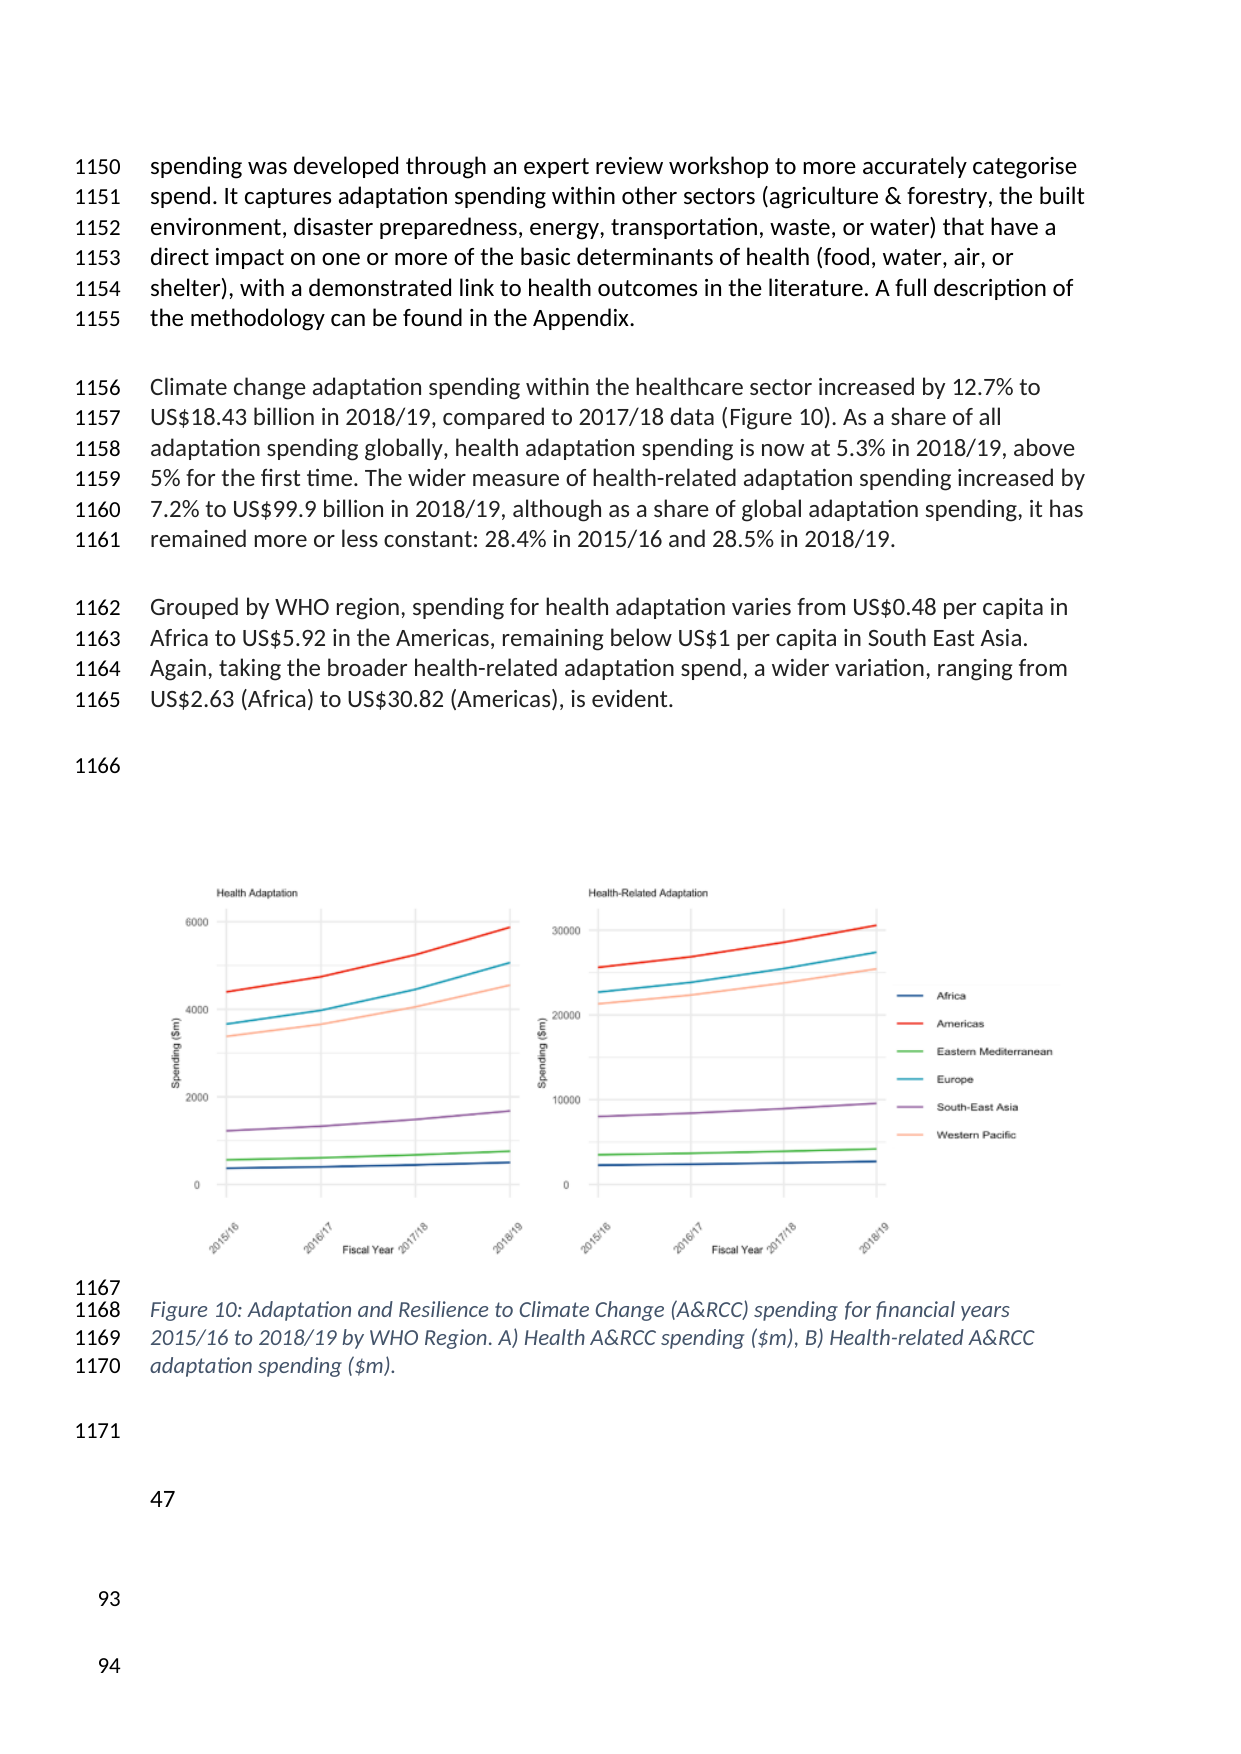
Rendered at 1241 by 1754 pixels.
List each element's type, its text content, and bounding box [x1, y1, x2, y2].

text Figure 10: Adaptation and Resilience to Climate Change (A&RCC) spending for financial years 2015/16 to 2018/19 by WHO Region. A) Health A&RCC spending ($m), B) Health-related A&RCC adaptation spending ($m). [150, 1295, 1090, 1379]
text Climate change adaptation spending within the healthcare sector increased by 12.7% to US$18.43 billion in 2018/19, compared to 2017/18 data (Figure 10). As a share of all adaptation spending globally, health adaptation spending is now at 5.3% in 2018/19, above 5% for the first time. The wider measure of health-related adaptation spending increased by 7.2% to US$99.9 billion in 2018/19, although as a share of global adaptation spending, it has remained more or less constant: 28.4% in 2015/16 and 28.5% in 2018/19. [150, 371, 1090, 554]
picture [150, 818, 1067, 1296]
text Grouped by WHO region, spending for health adaptation varies from US$0.48 per capita in Africa to US$5.92 in the Americas, remaining below US$1 per capita in South East Asia. Again, taking the broader health-related adaptation spend, a wider variation, ranging from US$2.63 (Africa) to US$30.82 (Americas), is evident. [150, 591, 1090, 713]
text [150, 150, 1090, 333]
